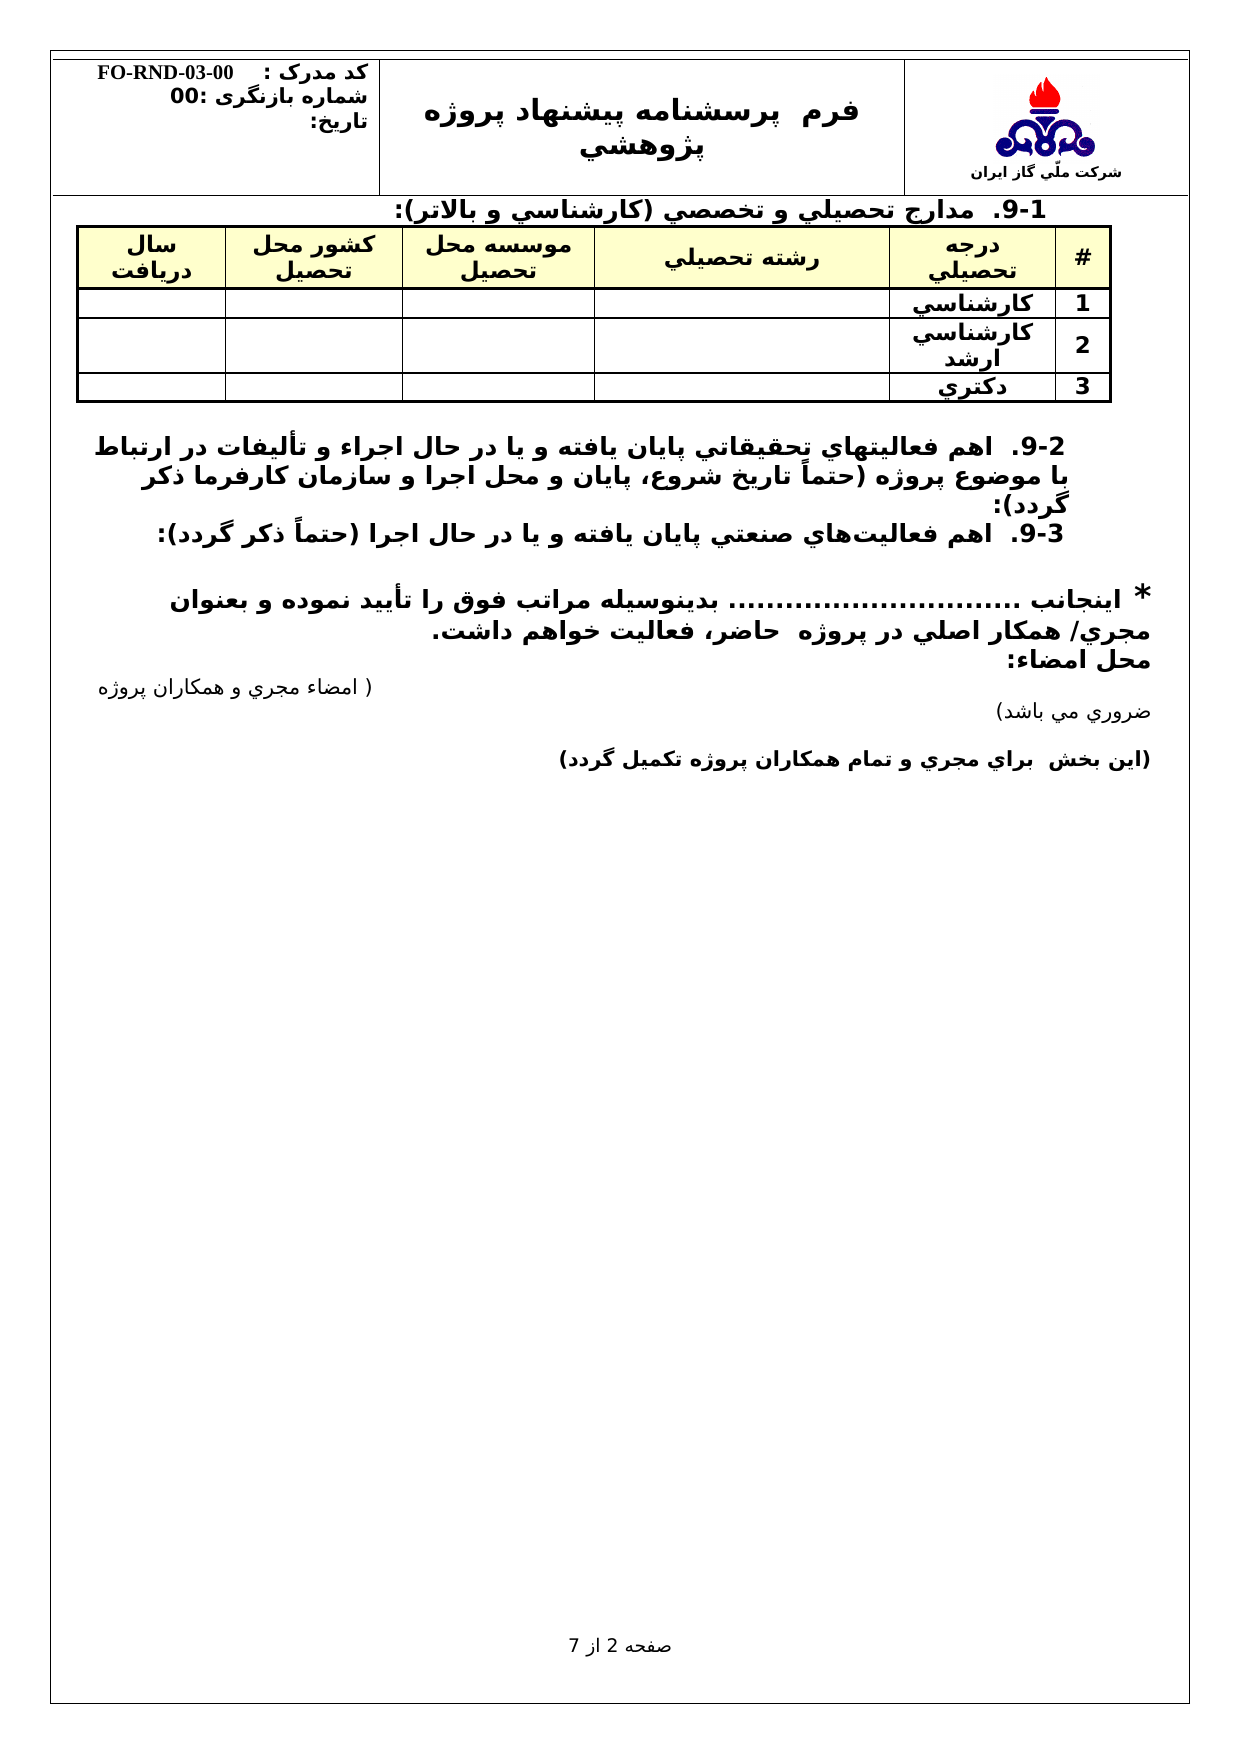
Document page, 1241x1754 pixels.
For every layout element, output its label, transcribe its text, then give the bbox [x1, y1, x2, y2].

text * اينجانب ............................... بدينوسيله مراتب فوق را تأييد نموده و بعنوان مجري/ همكار اصلي در پروژه حاضر، فعاليت خواهم داشت. محل امضاء: [89, 577, 1152, 675]
table_cell [79, 319, 225, 372]
table_cell [226, 374, 402, 400]
table_cell [226, 319, 402, 372]
text 9-2. اهم فعاليتهاي تحقيقاتي پايان يافته و يا در حال اجراء و تأليفات در ارتباط با موضوع پروژه (حتماً تاريخ شروع، پايان و محل اجرا و سازمان كارفرما ذكر گردد): [89, 432, 1144, 519]
table_header درجه تحصيلي [890, 228, 1055, 287]
text 9-3. اهم فعاليت‌هاي صنعتي پايان يافته و يا در حال اجرا (حتماً ذكر گردد): [89, 519, 1152, 549]
table_cell 3 [1056, 374, 1109, 400]
text (اين بخش براي مجري و تمام همكاران پروژه تكميل گردد) [89, 747, 1152, 772]
table_cell [79, 290, 225, 317]
text ( امضاء مجري و همكاران پروژه ضروري مي باشد) [89, 675, 1152, 723]
table_cell [79, 374, 225, 400]
table_cell [595, 374, 889, 400]
table_cell 2 [1056, 319, 1109, 372]
table_cell [403, 319, 594, 372]
table_cell كارشناسي [890, 290, 1055, 317]
table_cell 1 [1056, 290, 1109, 317]
table_header سال دريافت [79, 228, 225, 287]
table_header موسسه محل تحصيل [403, 228, 594, 287]
table_cell [595, 319, 889, 372]
table_header رشته تحصيلي [595, 228, 889, 287]
table_header # [1056, 228, 1109, 287]
text 9-1. مدارج تحصيلي و تخصصي (كارشناسي و بالاتر): [89, 196, 1152, 225]
text 9-1. مدارج تحصيلي و تخصصي (كارشناسي و بالاتر): [89, 93, 379, 195]
table_cell دكتري [890, 374, 1055, 400]
table_cell [226, 290, 402, 317]
table_cell [595, 290, 889, 317]
table_header كشور محل تحصيل [226, 228, 402, 287]
text 9-1. مدارج تحصيلي و تخصصي (كارشناسي و بالاتر): [380, 93, 904, 195]
table_cell [403, 374, 594, 400]
table_cell كارشناسي ارشد [890, 319, 1055, 372]
table_cell [403, 290, 594, 317]
